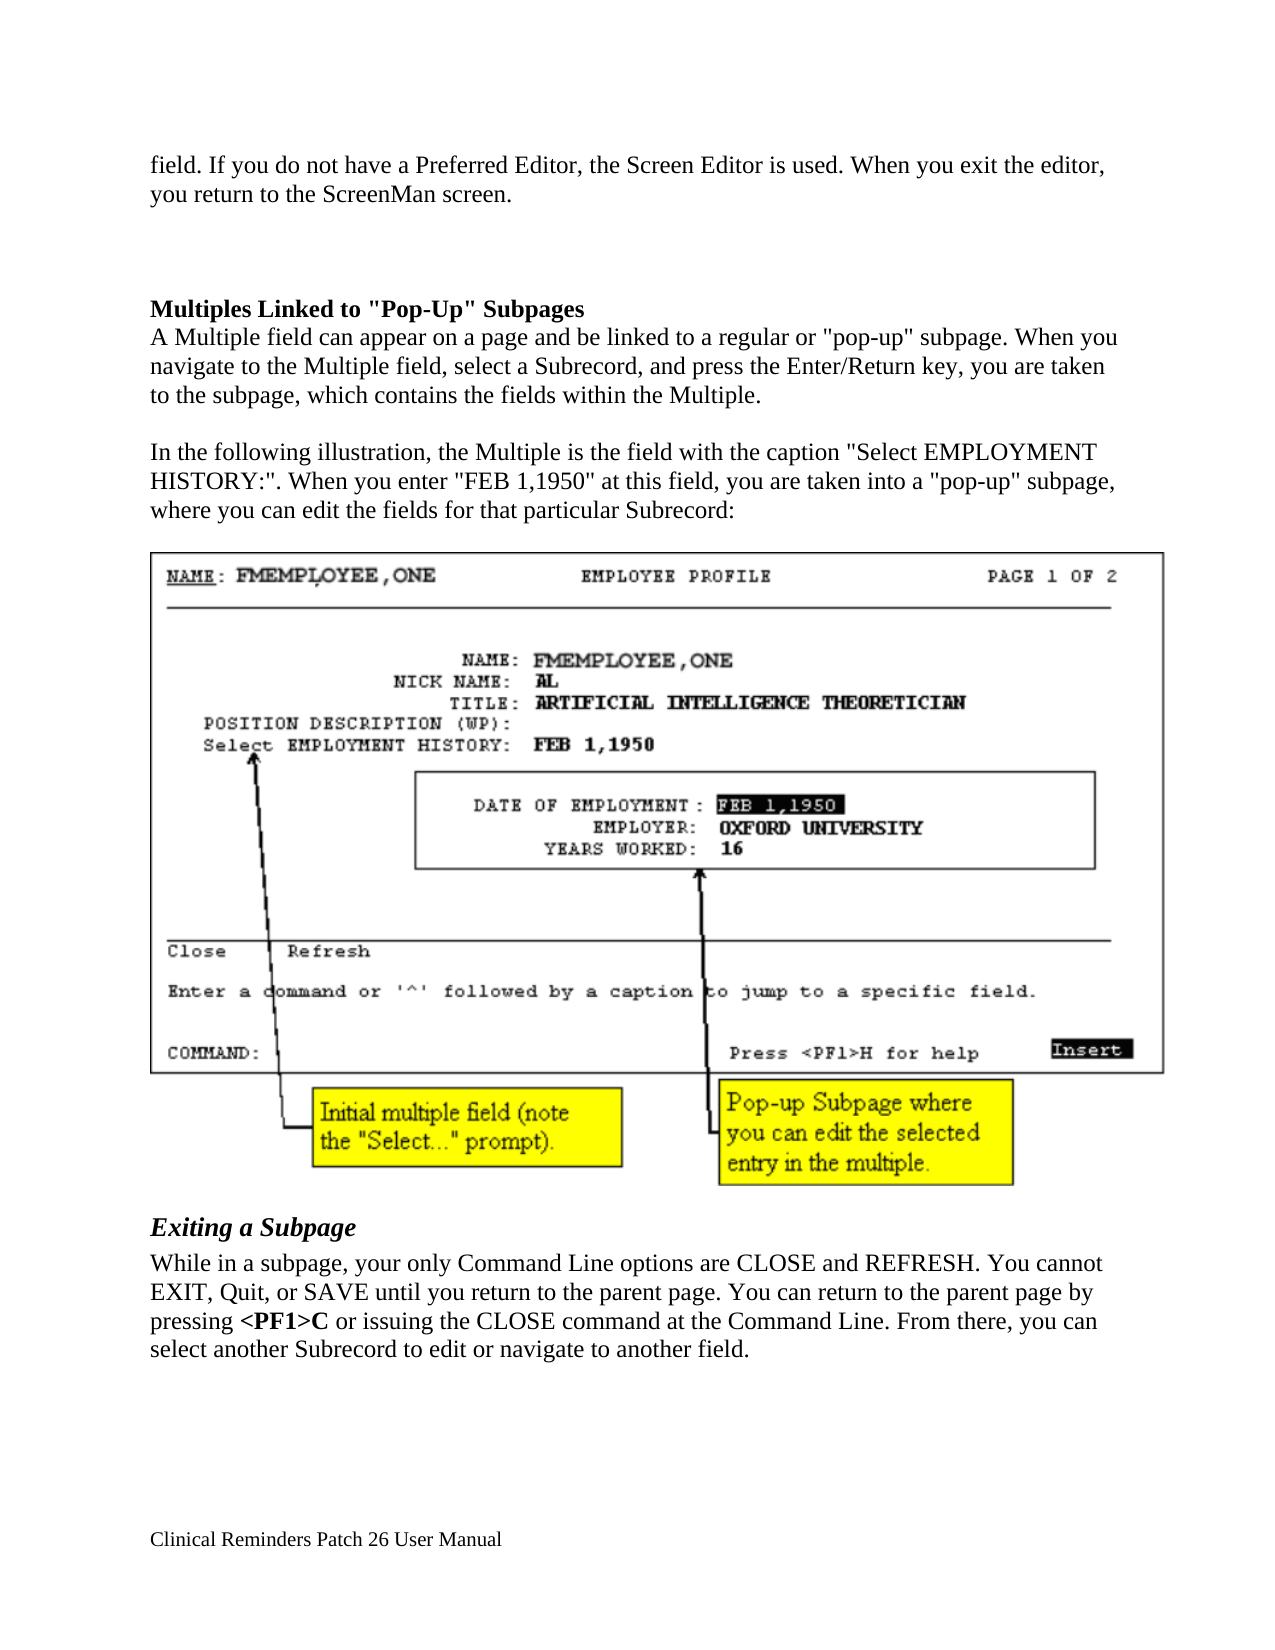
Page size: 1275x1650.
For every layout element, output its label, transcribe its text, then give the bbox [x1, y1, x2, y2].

text While in a subpage, your only Command Line options are CLOSE and REFRESH. You cannot EXIT, Quit, or SAVE until you return to the parent page. You can return to the parent page by pressing <PF1>C or issuing the CLOSE command at the Command Line. From there, you can select another Subrecord to edit or navigate to another field. [150, 1248, 1125, 1363]
text In the following illustration, the Multiple is the field with the caption "Select EMPLOYMENT HISTORY:". When you enter "FEB 1,1950" at this field, you are taken into a "pop-up" subpage, where you can edit the fields for that particular Subrecord: [150, 437, 1125, 524]
text A Multiple field can appear on a page and be linked to a regular or "pop-up" subpage. When you navigate to the Multiple field, select a Subrecord, and press the Enter/Return key, you are taken to the subpage, which contains the fields within the Multiple. [150, 322, 1125, 409]
text Multiples Linked to "Pop-Up" Subpages [150, 294, 1125, 322]
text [150, 150, 1125, 207]
subtitle Exiting a Subpage [150, 1211, 1125, 1242]
